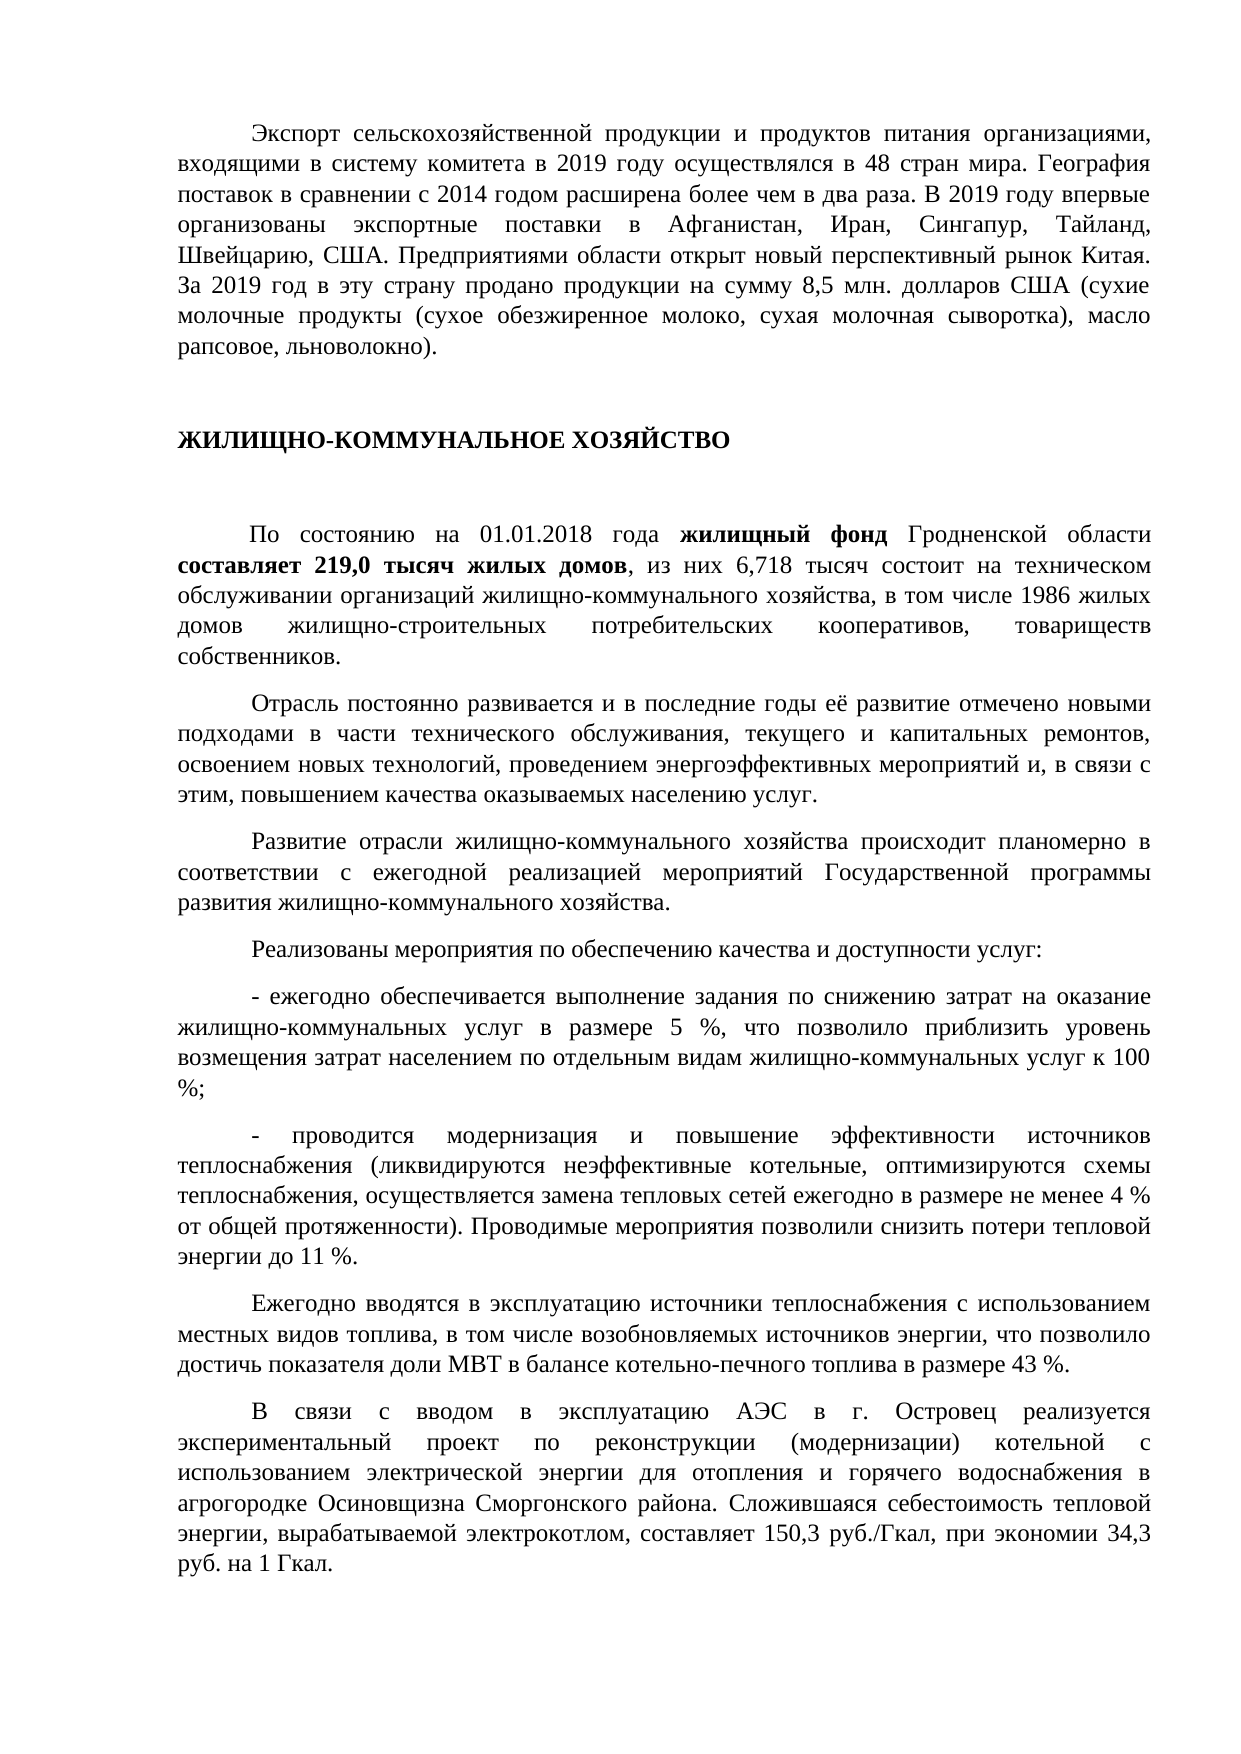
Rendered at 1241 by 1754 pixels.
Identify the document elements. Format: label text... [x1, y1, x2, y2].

text ЖИЛИЩНО-КОММУНАЛЬНОЕ ХОЗЯЙСТВО [177, 425, 1152, 454]
text Развитие отрасли жилищно-коммунального хозяйства происходит планомерно в соответствии с ежегодной реализацией мероприятий Государственной программы развития жилищно-коммунального хозяйства. [177, 826, 1152, 916]
text В связи с вводом в эксплуатацию АЭС в г. Островец реализуется экспериментальный проект по реконструкции (модернизации) котельной с использованием электрической энергии для отопления и горячего водоснабжения в агрогородке Осиновщизна Сморгонского района. Сложившаяся себестоимость тепловой энергии, вырабатываемой электрокотлом, составляет 150,3 руб./Гкал, при экономии 34,3 руб. на 1 Гкал. [177, 1396, 1152, 1577]
text - проводится модернизация и повышение эффективности источников теплоснабжения (ликвидируются неэффективные котельные, оптимизируются схемы теплоснабжения, осуществляется замена тепловых сетей ежегодно в размере не менее 4 % от общей протяженности). Проводимые мероприятия позволили снизить потери тепловой энергии до 11 %. [177, 1120, 1152, 1270]
text Реализованы мероприятия по обеспечению качества и доступности услуг: [177, 934, 1152, 963]
text Ежегодно вводятся в эксплуатацию источники теплоснабжения с использованием местных видов топлива, в том числе возобновляемых источников энергии, что позволило достичь показателя доли МВТ в балансе котельно-печного топлива в размере 43 %. [177, 1288, 1152, 1378]
text Экспорт сельскохозяйственной продукции и продуктов питания организациями, входящими в систему комитета в 2019 году осуществлялся в 48 стран мира. География поставок в сравнении с 2014 годом расширена более чем в два раза. В 2019 году впервые организованы экспортные поставки в Афганистан, Иран, Сингапур, Тайланд, Швейцарию, США. Предприятиями области открыт новый перспективный рынок Китая. За 2019 год в эту страну продано продукции на сумму 8,5 млн. долларов США (сухие молочные продукты (сухое обезжиренное молоко, сухая молочная сыворотка), масло рапсовое, льноволокно). [177, 118, 1152, 360]
text - ежегодно обеспечивается выполнение задания по снижению затрат на оказание жилищно-коммунальных услуг в размере 5 %, что позволило приблизить уровень возмещения затрат населением по отдельным видам жилищно-коммунальных услуг к 100 %; [177, 981, 1152, 1101]
text Отрасль постоянно развивается и в последние годы её развитие отмечено новыми подходами в части технического обслуживания, текущего и капитальных ремонтов, освоением новых технологий, проведением энергоэффективных мероприятий и, в связи с этим, повышением качества оказываемых населению услуг. [177, 688, 1152, 808]
text По состоянию на 01.01.2018 года жилищный фонд Гродненской области составляет 219,0 тысяч жилых домов, из них 6,718 тысяч состоит на техническом обслуживании организаций жилищно-коммунального хозяйства, в том числе 1986 жилых домов жилищно-строительных потребительских кооперативов, товариществ собственников. [177, 519, 1152, 670]
